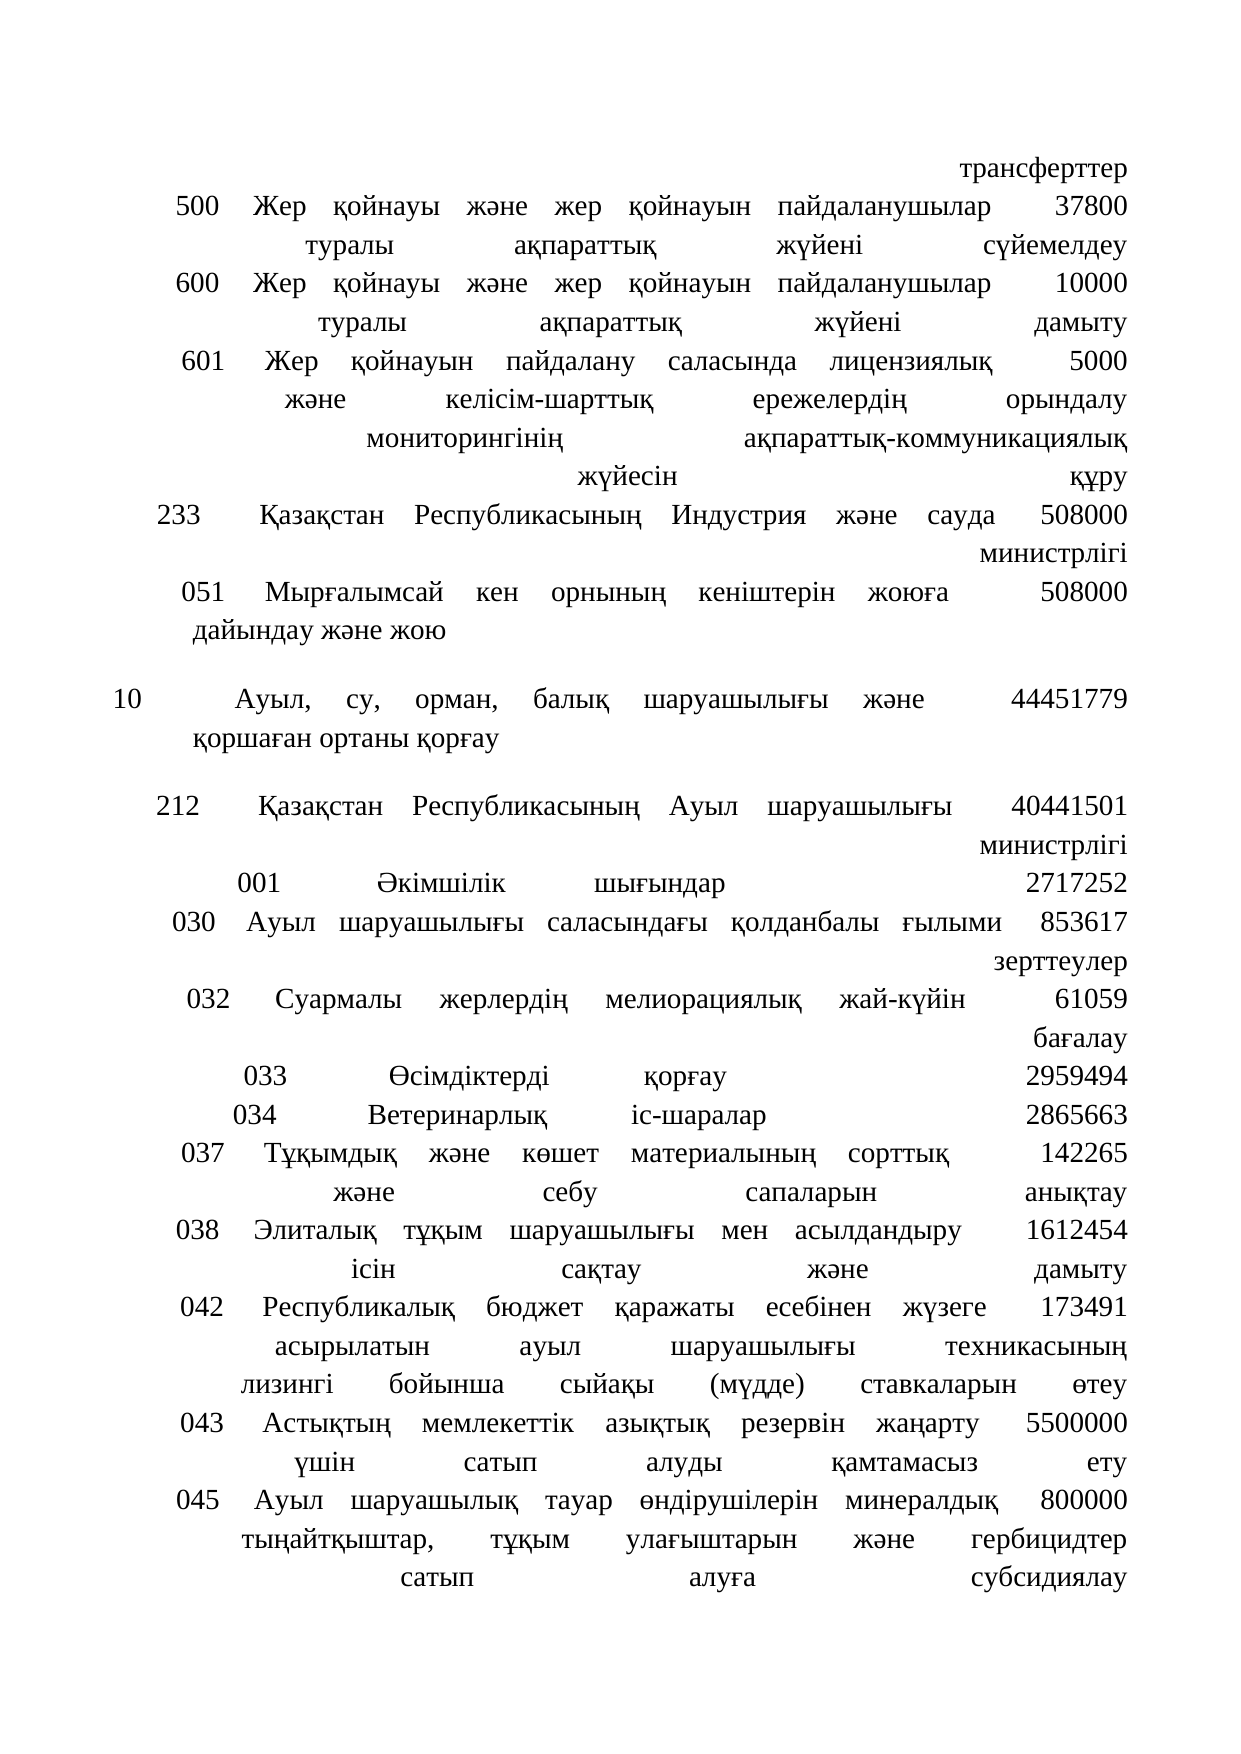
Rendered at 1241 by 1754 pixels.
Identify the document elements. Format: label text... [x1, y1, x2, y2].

text 10 Ауыл, су, орман, балық шаруашылығы және 44451779 қоршаған ортаны қорғау [112, 681, 1128, 753]
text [112, 150, 1128, 646]
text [112, 788, 1128, 1593]
